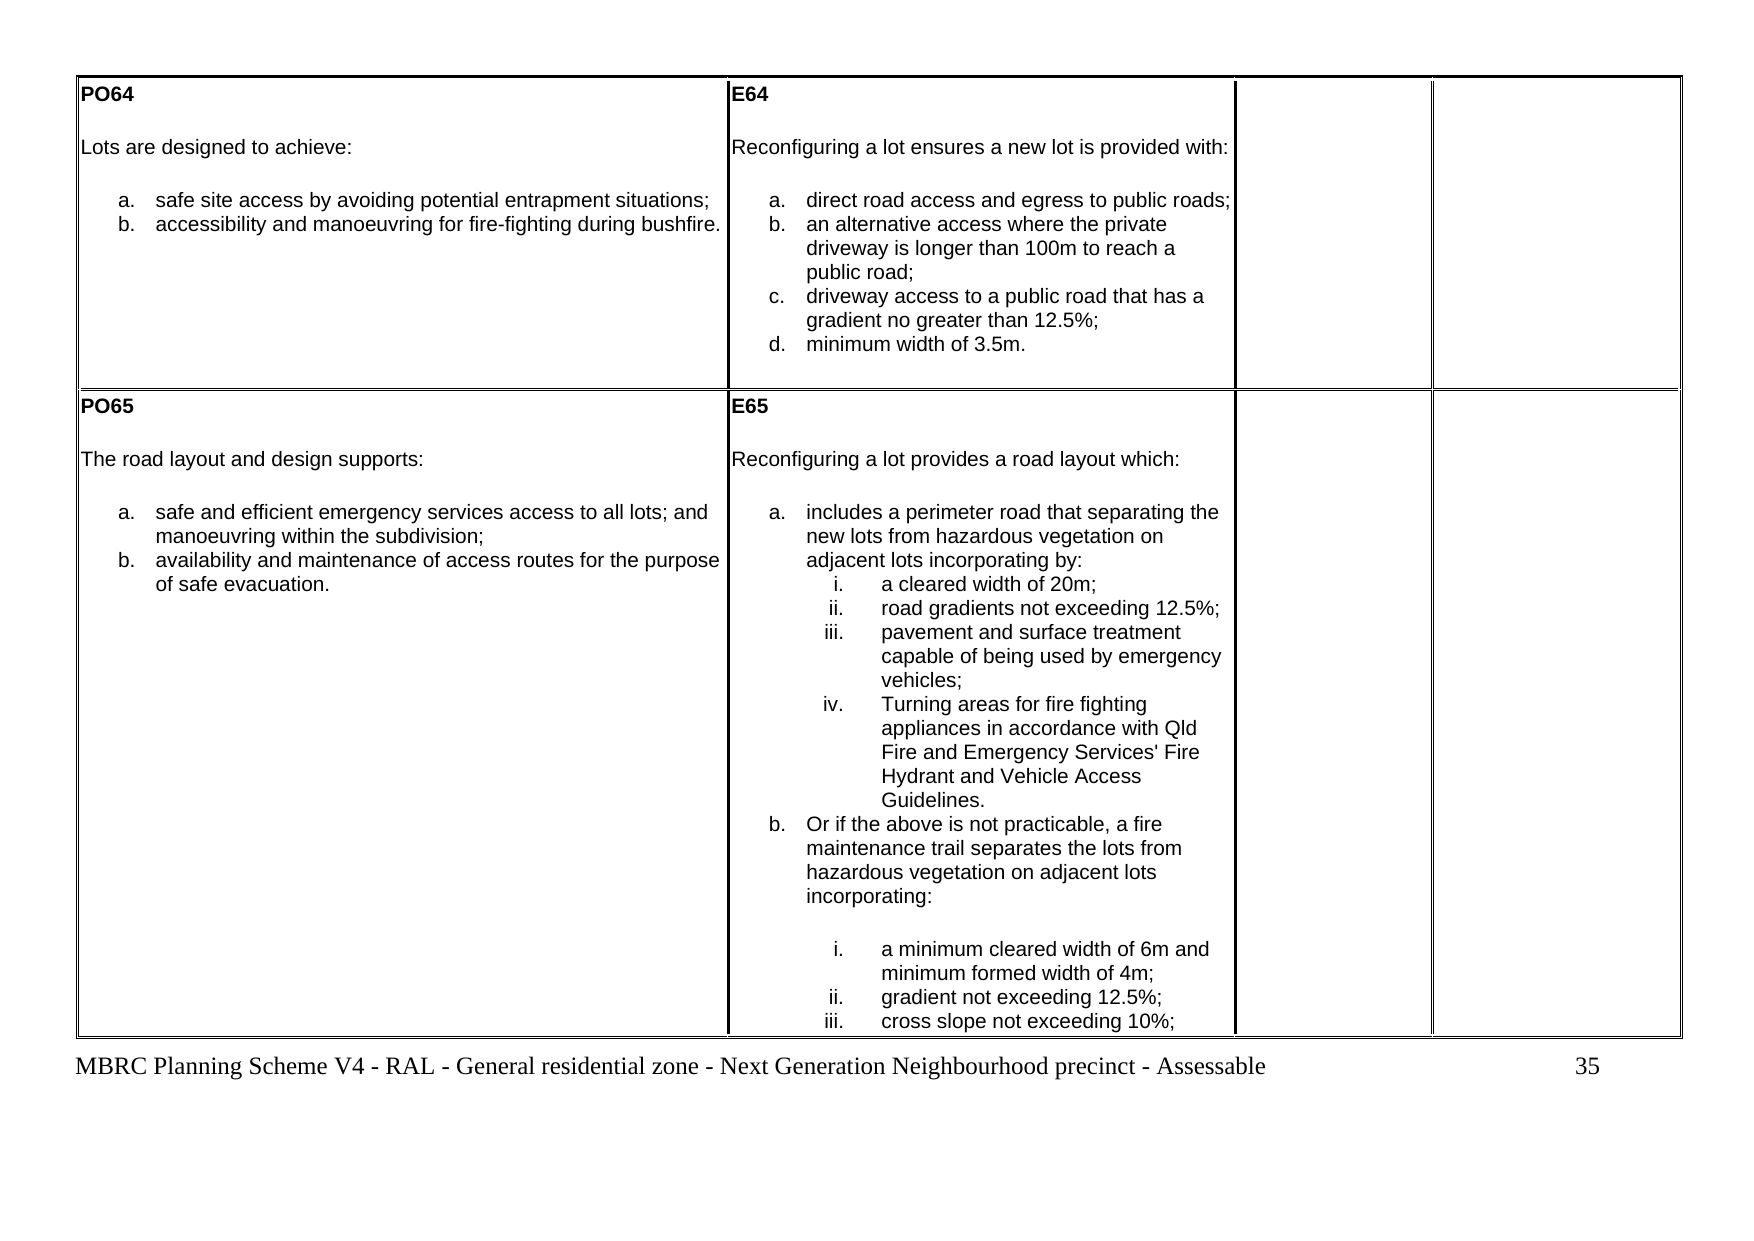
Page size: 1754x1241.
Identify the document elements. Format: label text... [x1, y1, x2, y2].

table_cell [728, 391, 1235, 1036]
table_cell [77, 388, 728, 1036]
table_cell [1433, 388, 1681, 1036]
table_cell [1235, 391, 1433, 1036]
table_cell [1235, 78, 1433, 388]
table_cell E64 Reconfiguring a lot ensures a new lot is provided with: direct road access and egress to public roads; an alternative access where the private driveway is longer than 100m to reach a public road; driveway access to a public road that has a gradient no greater than 12.5%; minimum width of 3.5m. [728, 77, 1235, 388]
table_cell PO64 Lots are designed to achieve: safe site access by avoiding potential entrapment situations; accessibility and manoeuvring for fire-fighting during bushfire. [79, 77, 728, 388]
table_cell [1433, 78, 1680, 388]
